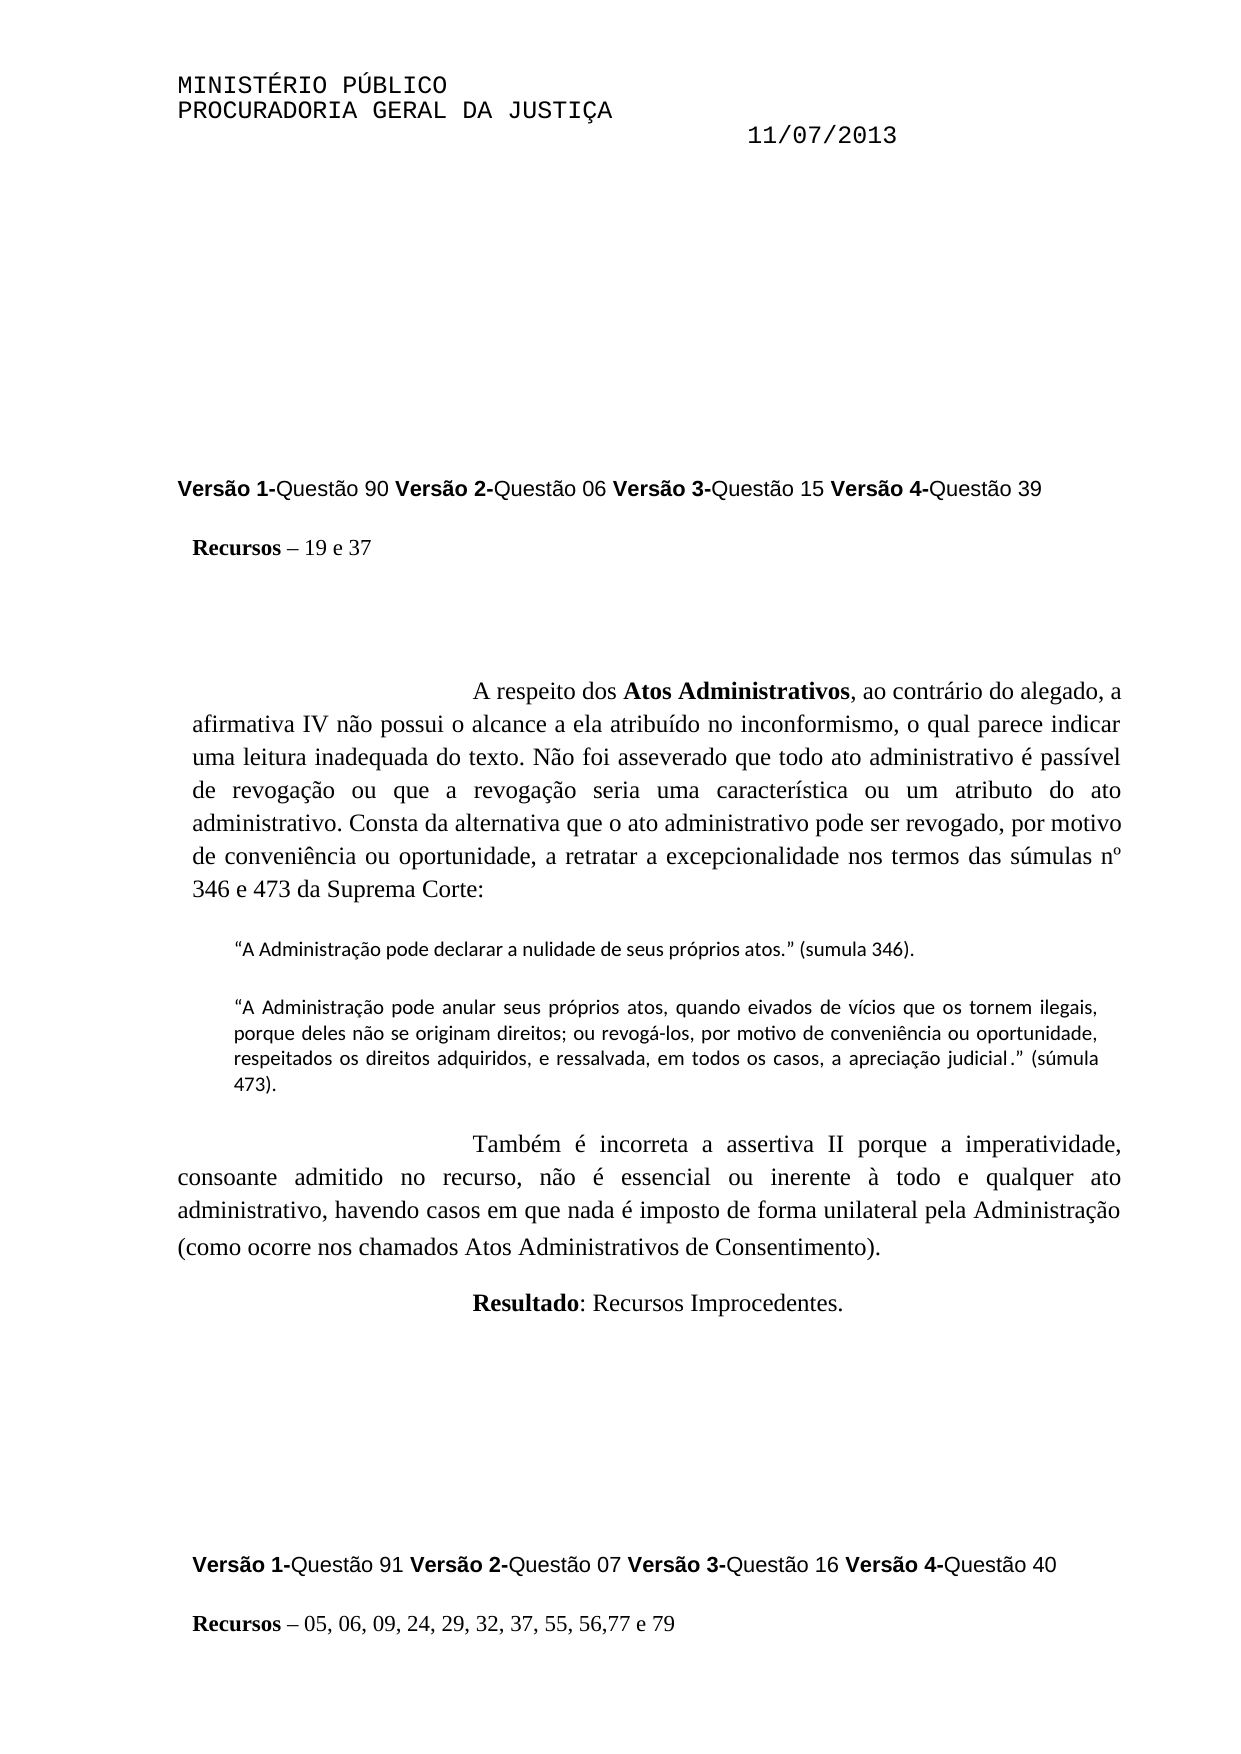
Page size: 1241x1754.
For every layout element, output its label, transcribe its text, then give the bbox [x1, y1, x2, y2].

text Versão 1-Questão 91 Versão 2-Questão 07 Versão 3-Questão 16 Versão 4-Questão 40 [192, 1552, 1122, 1577]
text “A Administração pode declarar a nulidade de seus próprios atos.” (sumula 346). [233, 936, 1099, 962]
text Recursos – 19 e 37 [192, 534, 1122, 561]
text Também é incorreta a assertiva II porque a imperatividade, consoante admitido no recurso, não é essencial ou inerente à todo e qualquer ato administrativo, havendo casos em que nada é imposto de forma unilateral pela Administração (como ocorre nos chamados Atos Administrativos de Consentimento). [177, 1129, 1122, 1262]
text A respeito dos Atos Administrativos, ao contrário do alegado, a afirmativa IV não possui o alcance a ela atribuído no inconformismo, o qual parece indicar uma leitura inadequada do texto. Não foi asseverado que todo ato administrativo é passível de revogação ou que a revogação seria uma característica ou um atributo do ato administrativo. Consta da alternativa que o ato administrativo pode ser revogado, por motivo de conveniência ou oportunidade, a retratar a excepcionalidade nos termos das súmulas nº 346 e 473 da Suprema Corte: [192, 676, 1122, 903]
text Resultado: Recursos Improcedentes. [177, 1288, 1122, 1317]
text Versão 1-Questão 90 Versão 2-Questão 06 Versão 3-Questão 15 Versão 4-Questão 39 [177, 476, 1122, 501]
text “A Administração pode anular seus próprios atos, quando eivados de vícios que os tornem ilegais, porque deles não se originam direitos; ou revogá-los, por motivo de conveniência ou oportunidade, respeitados os direitos adquiridos, e ressalvada, em todos os casos, a apreciação judicial.” (súmula 473). [233, 994, 1099, 1096]
text Recursos – 05, 06, 09, 24, 29, 32, 37, 55, 56,77 e 79 [192, 1610, 1122, 1636]
